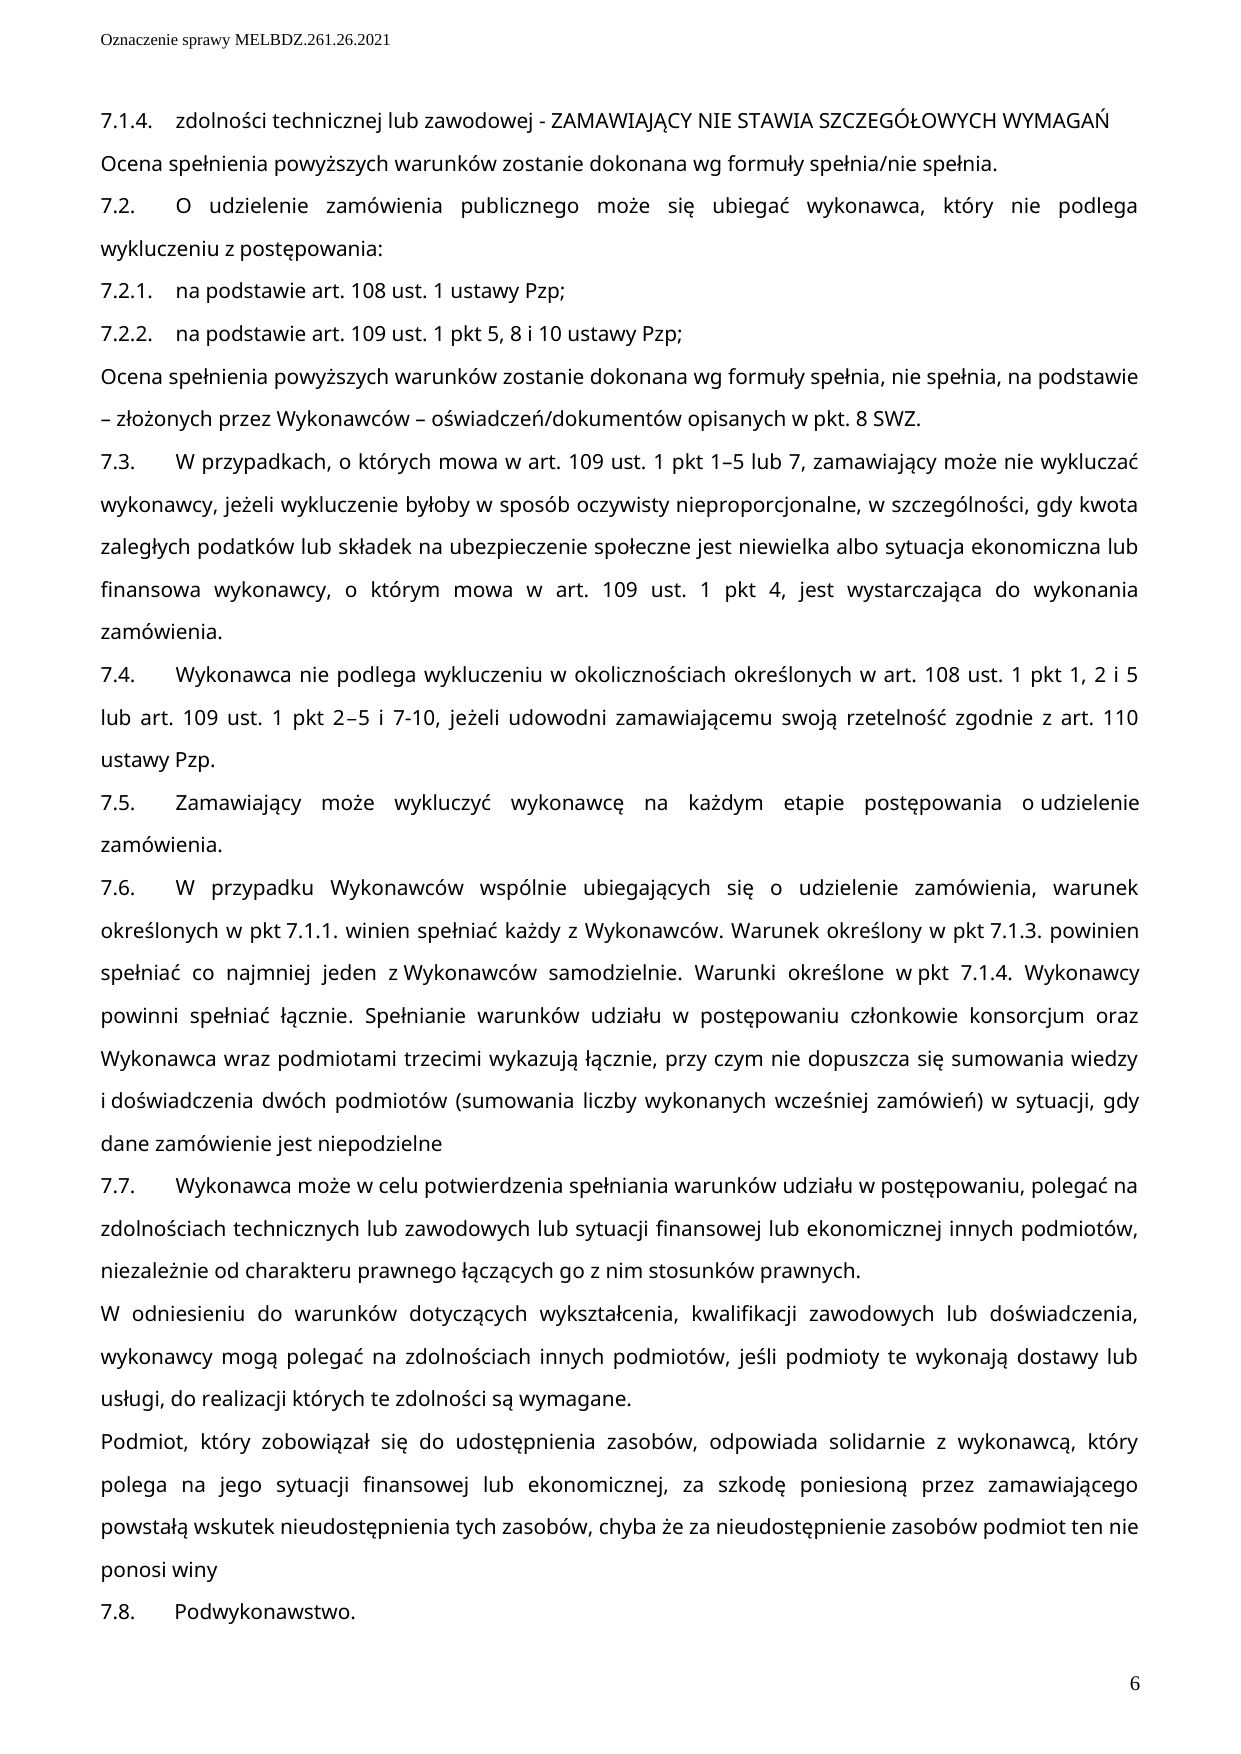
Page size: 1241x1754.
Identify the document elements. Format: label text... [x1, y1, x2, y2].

text Ocena spełnienia powyższych warunków zostanie dokonana wg formuły spełnia/nie spełnia. [100, 149, 1140, 177]
list Zamawiający może wykluczyć wykonawcę na każdym etapie postępowania o udzielenie zamówienia. [100, 788, 1140, 859]
list zdolności technicznej lub zawodowej - ZAMAWIAJĄCY NIE STAWIA SZCZEGÓŁOWYCH WYMAGAŃ [100, 106, 1140, 135]
text Podmiot, który zobowiązał się do udostępnienia zasobów, odpowiada solidarnie z wykonawcą, który polega na jego sytuacji finansowej lub ekonomicznej, za szkodę poniesioną przez zamawiającego powstałą wskutek nieudostępnienia tych zasobów, chyba że za nieudostępnienie zasobów podmiot ten nie ponosi winy [100, 1427, 1140, 1583]
text Ocena spełnienia powyższych warunków zostanie dokonana wg formuły spełnia, nie spełnia, na podstawie – złożonych przez Wykonawców – oświadczeń/dokumentów opisanych w pkt. 8 SWZ. [100, 362, 1140, 433]
list W przypadku Wykonawców wspólnie ubiegających się o udzielenie zamówienia, warunek określonych w pkt 7.1.1. winien spełniać każdy z Wykonawców. Warunek określony w pkt 7.1.3. powinien spełniać co najmniej jeden z Wykonawców samodzielnie. Warunki określone w pkt 7.1.4. Wykonawcy powinni spełniać łącznie. Spełnianie warunków udziału w postępowaniu członkowie konsorcjum oraz Wykonawca wraz podmiotami trzecimi wykazują łącznie, przy czym nie dopuszcza się sumowania wiedzy i doświadczenia dwóch podmiotów (sumowania liczby wykonanych wcześniej zamówień) w sytuacji, gdy dane zamówienie jest niepodzielne [100, 873, 1140, 1157]
text 7.8. Podwykonawstwo. [100, 1597, 1140, 1626]
list W przypadkach, o których mowa w art. 109 ust. 1 pkt 1–5 lub 7, zamawiający może nie wykluczać wykonawcy, jeżeli wykluczenie byłoby w sposób oczywisty nieproporcjonalne, w szczególności, gdy kwota zaległych podatków lub składek na ubezpieczenie społeczne jest niewielka albo sytuacja ekonomiczna lub finansowa wykonawcy, o którym mowa w art. 109 ust. 1 pkt 4, jest wystarczająca do wykonania zamówienia. [100, 447, 1140, 646]
list Wykonawca może w celu potwierdzenia spełniania warunków udziału w postępowaniu, polegać na zdolnościach technicznych lub zawodowych lub sytuacji finansowej lub ekonomicznej innych podmiotów, niezależnie od charakteru prawnego łączących go z nim stosunków prawnych. [100, 1171, 1140, 1285]
subtitle O udzielenie zamówienia publicznego może się ubiegać wykonawca, który nie podlega wykluczeniu z postępowania: [100, 191, 1140, 262]
text W odniesieniu do warunków dotyczących wykształcenia, kwalifikacji zawodowych lub doświadczenia, wykonawcy mogą polegać na zdolnościach innych podmiotów, jeśli podmioty te wykonają dostawy lub usługi, do realizacji których te zdolności są wymagane. [100, 1299, 1140, 1413]
list na podstawie art. 108 ust. 1 ustawy Pzp; [100, 277, 1140, 305]
list na podstawie art. 109 ust. 1 pkt 5, 8 i 10 ustawy Pzp; [100, 319, 1140, 348]
list Wykonawca nie podlega wykluczeniu w okolicznościach określonych w art. 108 ust. 1 pkt 1, 2 i 5 lub art. 109 ust. 1 pkt 2‒5 i 7-10, jeżeli udowodni zamawiającemu swoją rzetelność zgodnie z art. 110 ustawy Pzp. [100, 660, 1140, 774]
